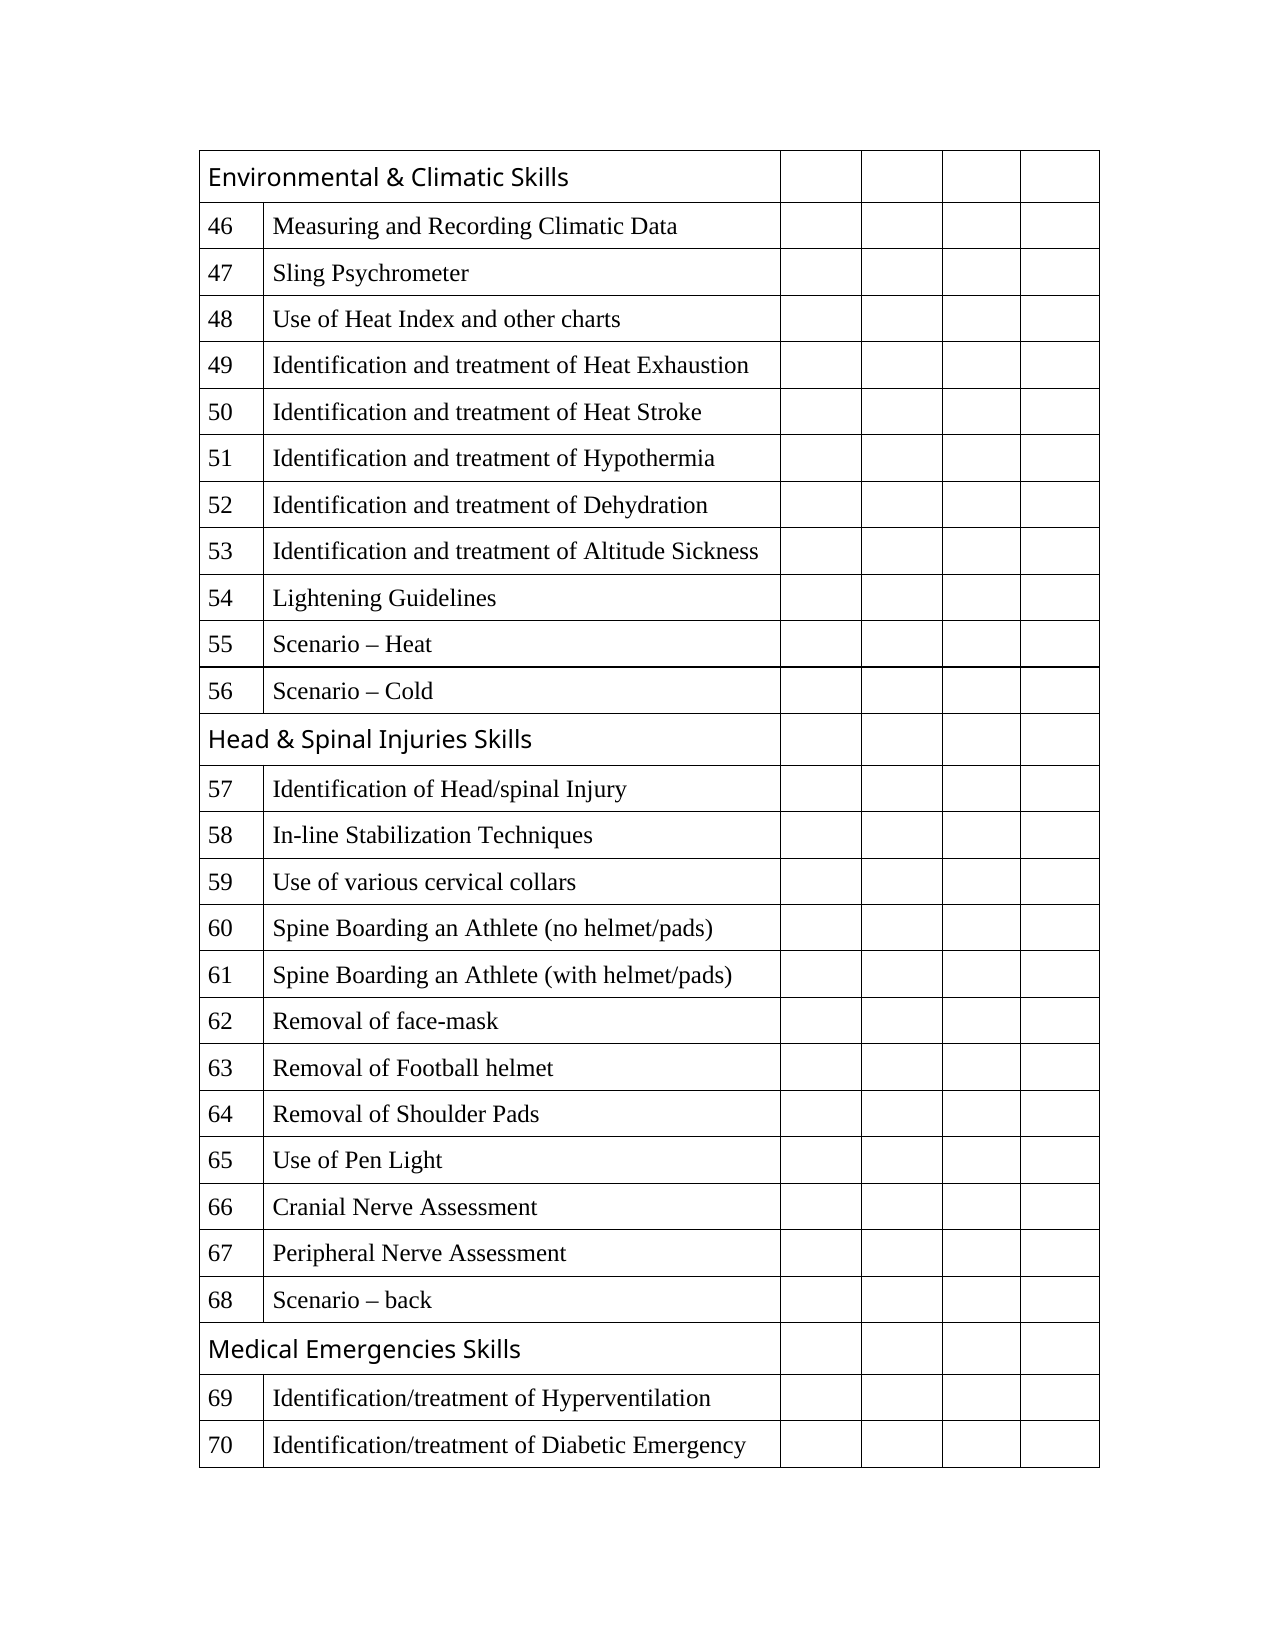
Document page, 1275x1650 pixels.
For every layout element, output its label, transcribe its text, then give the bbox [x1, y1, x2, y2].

table_cell Identification and treatment of Altitude Sickness [264, 528, 780, 573]
table_cell Removal of Shoulder Pads [264, 1091, 780, 1136]
table_cell Cranial Nerve Assessment [264, 1184, 780, 1229]
table_cell 67 [200, 1230, 263, 1276]
table_cell [1021, 296, 1099, 341]
table_cell [1021, 1323, 1099, 1374]
table_cell [781, 203, 861, 248]
table_cell [1021, 482, 1099, 527]
table_cell [943, 528, 1020, 573]
table_cell [943, 714, 1020, 764]
table_cell [943, 905, 1020, 950]
table_cell Identification and treatment of Hypothermia [264, 435, 780, 481]
table_cell [781, 528, 861, 573]
table_cell [1021, 951, 1099, 997]
table_cell 49 [200, 342, 263, 388]
table_cell [943, 1421, 1020, 1467]
table_cell [862, 249, 942, 295]
table_cell [781, 342, 861, 388]
table_cell Scenario – Heat [264, 621, 780, 666]
table_cell [943, 1277, 1020, 1322]
table_cell Scenario – Cold [264, 668, 780, 713]
table_cell [943, 1091, 1020, 1136]
table_cell [1021, 621, 1099, 666]
table_cell [862, 1277, 942, 1322]
table_cell Spine Boarding an Athlete (with helmet/pads) [264, 951, 780, 997]
table_cell [1021, 435, 1099, 481]
table_cell 55 [200, 621, 263, 666]
table_cell [1021, 528, 1099, 573]
table_cell [943, 203, 1020, 248]
table_cell [781, 1044, 861, 1090]
table_cell [1021, 342, 1099, 388]
table_cell [781, 482, 861, 527]
table_cell [862, 812, 942, 857]
table_cell [943, 249, 1020, 295]
table_cell [1021, 1375, 1099, 1420]
table_cell [1021, 714, 1099, 764]
table_cell [781, 714, 861, 764]
table_cell Environmental & Climatic Skills [200, 151, 780, 202]
table_cell [862, 575, 942, 620]
table_cell 68 [200, 1277, 263, 1322]
table_cell [862, 1184, 942, 1229]
table_cell [943, 1375, 1020, 1420]
table_cell 48 [200, 296, 263, 341]
table_cell 58 [200, 812, 263, 857]
table_cell [943, 1044, 1020, 1090]
table_cell [862, 859, 942, 904]
table_cell Removal of face-mask [264, 998, 780, 1043]
table_cell [1021, 1044, 1099, 1090]
table_cell [862, 1044, 942, 1090]
table_cell Identification and treatment of Dehydration [264, 482, 780, 527]
table_cell [781, 575, 861, 620]
table_cell [862, 482, 942, 527]
table_cell [1021, 249, 1099, 295]
table_cell [781, 1091, 861, 1136]
table_cell [943, 1230, 1020, 1276]
table_cell [1021, 1137, 1099, 1183]
table_cell Use of various cervical collars [264, 859, 780, 904]
table_cell Identification and treatment of Heat Stroke [264, 389, 780, 434]
table_cell [862, 766, 942, 811]
table_cell [781, 151, 861, 202]
table_cell [943, 296, 1020, 341]
table_cell [943, 389, 1020, 434]
table_cell Scenario – back [264, 1277, 780, 1322]
table_cell [943, 812, 1020, 857]
table_cell [943, 668, 1020, 713]
table_cell [781, 998, 861, 1043]
table_cell Identification and treatment of Heat Exhaustion [264, 342, 780, 388]
table_cell 69 [200, 1375, 263, 1420]
table_cell [943, 1323, 1020, 1374]
table_cell [1021, 203, 1099, 248]
table_cell [781, 249, 861, 295]
table_cell 53 [200, 528, 263, 573]
table_cell Spine Boarding an Athlete (no helmet/pads) [264, 905, 780, 950]
table_cell [862, 342, 942, 388]
table_cell [943, 1137, 1020, 1183]
table_cell [1021, 575, 1099, 620]
table_cell [781, 1421, 861, 1467]
table_cell [862, 1230, 942, 1276]
table_cell [862, 998, 942, 1043]
table_cell [781, 1230, 861, 1276]
table_cell 57 [200, 766, 263, 811]
table_cell [862, 621, 942, 666]
table_cell [781, 905, 861, 950]
table_cell 59 [200, 859, 263, 904]
table_cell Removal of Football helmet [264, 1044, 780, 1090]
table_cell [1021, 668, 1099, 713]
table_cell 46 [200, 203, 263, 248]
table_cell [862, 951, 942, 997]
table_cell [862, 668, 942, 713]
table_cell [1021, 812, 1099, 857]
table_cell 50 [200, 389, 263, 434]
table_cell [862, 528, 942, 573]
table_cell [862, 1323, 942, 1374]
table_cell [943, 621, 1020, 666]
table_cell Peripheral Nerve Assessment [264, 1230, 780, 1276]
table_cell [781, 812, 861, 857]
table_cell [1021, 389, 1099, 434]
table_cell [781, 435, 861, 481]
table_cell Identification/treatment of Hyperventilation [264, 1375, 780, 1420]
table_cell [943, 998, 1020, 1043]
table_cell [862, 714, 942, 764]
table_cell [781, 621, 861, 666]
table_cell [1021, 1277, 1099, 1322]
table_cell 56 [200, 668, 263, 713]
table_cell 60 [200, 905, 263, 950]
table_cell [1021, 766, 1099, 811]
table_cell 61 [200, 951, 263, 997]
table_cell Lightening Guidelines [264, 575, 780, 620]
table_cell In-line Stabilization Techniques [264, 812, 780, 857]
table_cell [862, 435, 942, 481]
table_cell Measuring and Recording Climatic Data [264, 203, 780, 248]
table_cell [1021, 1184, 1099, 1229]
table_cell [781, 766, 861, 811]
table_cell [1021, 151, 1099, 202]
table_cell [781, 1184, 861, 1229]
table_cell [1021, 859, 1099, 904]
table_cell [781, 1323, 861, 1374]
table_cell [862, 151, 942, 202]
table_cell [862, 1137, 942, 1183]
table_cell [1021, 1421, 1099, 1467]
table_cell [943, 435, 1020, 481]
table_cell [781, 859, 861, 904]
table_cell Sling Psychrometer [264, 249, 780, 295]
table_cell [943, 575, 1020, 620]
table_cell [1021, 998, 1099, 1043]
table_cell [781, 668, 861, 713]
table_cell 63 [200, 1044, 263, 1090]
table_cell [1021, 1091, 1099, 1136]
table_cell [862, 1421, 942, 1467]
table_cell [943, 766, 1020, 811]
table_cell [781, 296, 861, 341]
table_cell [1021, 1230, 1099, 1276]
table_cell [943, 151, 1020, 202]
table_cell [943, 859, 1020, 904]
table_cell [943, 482, 1020, 527]
table_cell Identification/treatment of Diabetic Emergency [264, 1421, 780, 1467]
table_cell [781, 389, 861, 434]
table_cell [862, 203, 942, 248]
table_cell 51 [200, 435, 263, 481]
table_cell [862, 1375, 942, 1420]
table_cell [943, 342, 1020, 388]
table_cell 54 [200, 575, 263, 620]
table_cell [781, 1277, 861, 1322]
table_cell Use of Pen Light [264, 1137, 780, 1183]
table_cell [943, 1184, 1020, 1229]
table_cell [781, 1137, 861, 1183]
table_cell Use of Heat Index and other charts [264, 296, 780, 341]
table_cell 62 [200, 998, 263, 1043]
table_cell [1021, 905, 1099, 950]
table_cell Medical Emergencies Skills [200, 1323, 780, 1374]
table_cell [862, 296, 942, 341]
table_cell 47 [200, 249, 263, 295]
table_cell 65 [200, 1137, 263, 1183]
table_cell [862, 905, 942, 950]
table_cell 64 [200, 1091, 263, 1136]
table_cell [781, 951, 861, 997]
table_cell Head & Spinal Injuries Skills [200, 714, 780, 764]
table_cell 70 [200, 1421, 263, 1467]
table_cell [862, 1091, 942, 1136]
table_cell [862, 389, 942, 434]
table_cell 66 [200, 1184, 263, 1229]
table_cell [943, 951, 1020, 997]
table_cell 52 [200, 482, 263, 527]
table_cell Identification of Head/spinal Injury [264, 766, 780, 811]
table_cell [781, 1375, 861, 1420]
